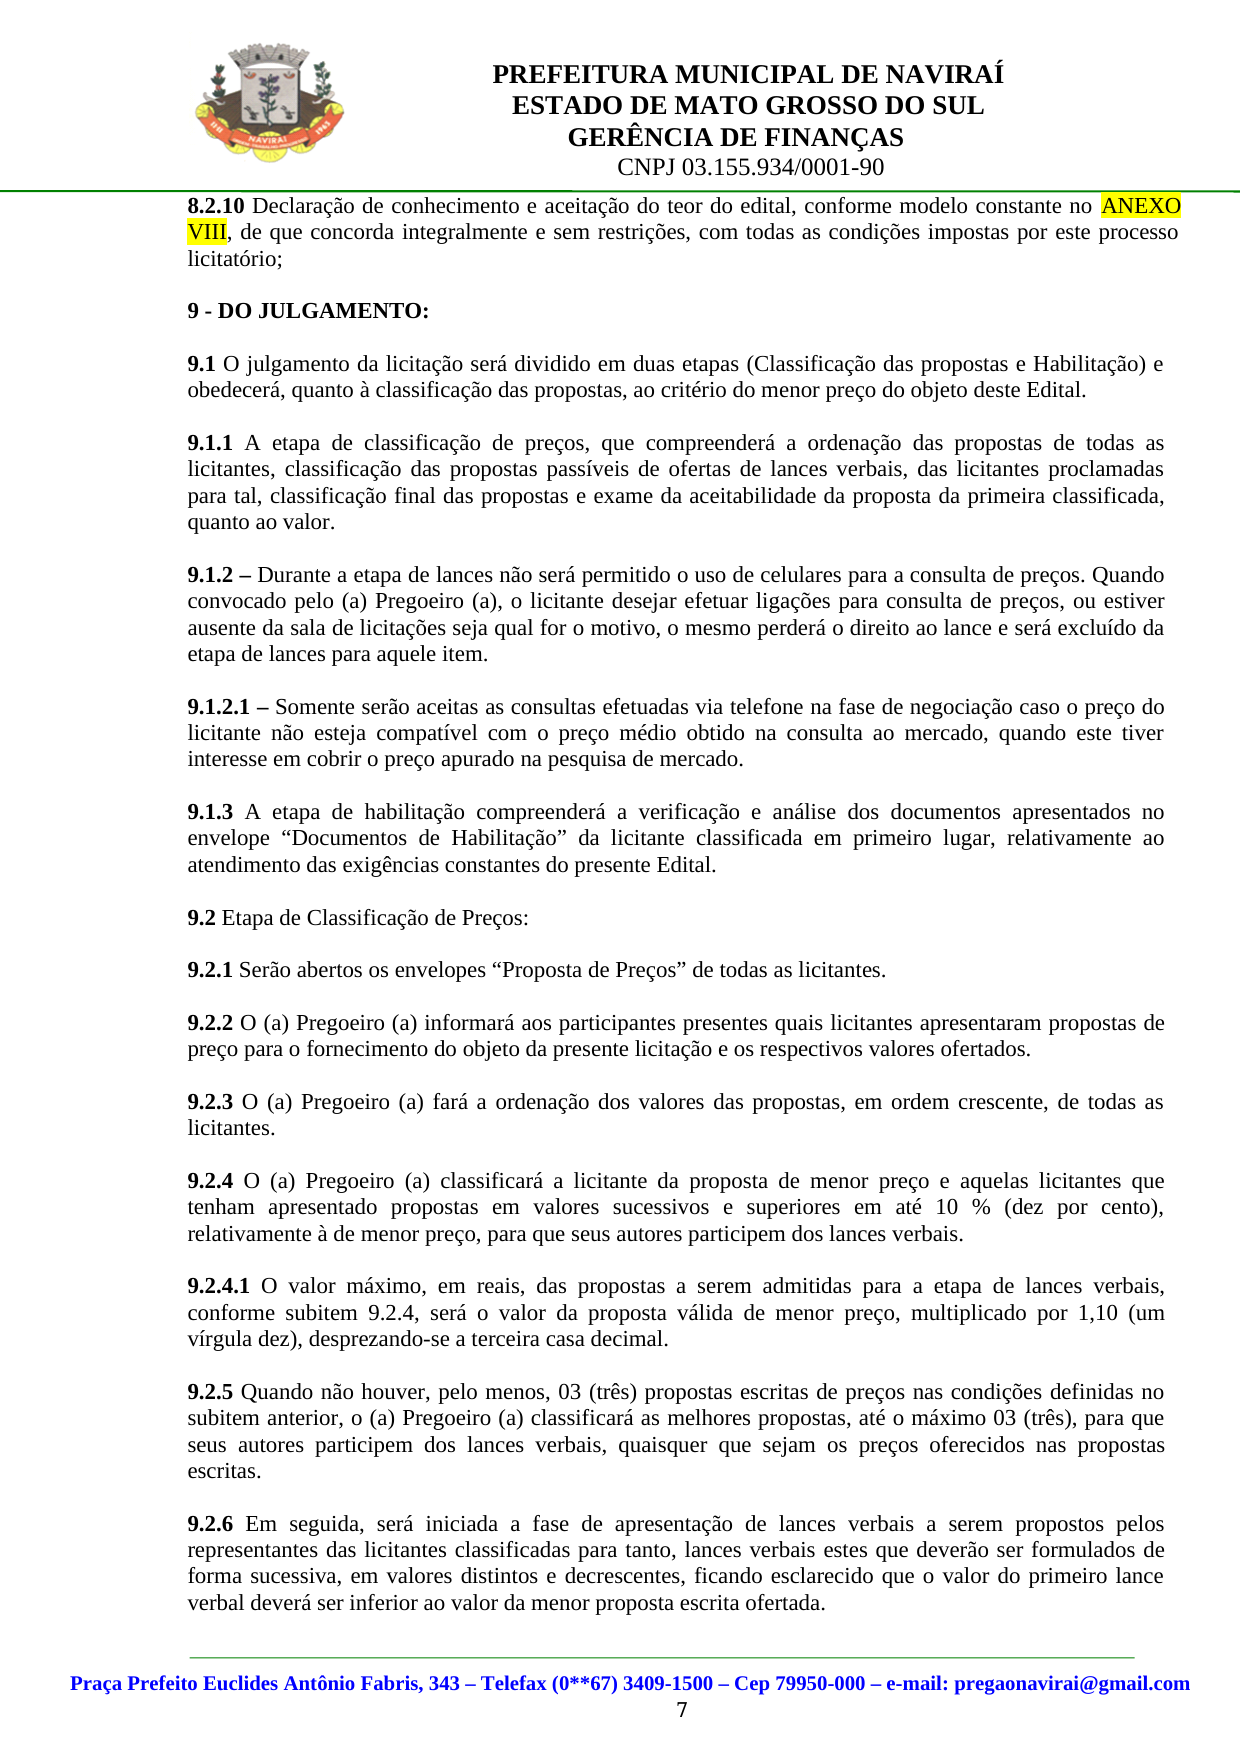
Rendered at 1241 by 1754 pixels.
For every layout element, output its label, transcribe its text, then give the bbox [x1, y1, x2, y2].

text 9.1.1 A etapa de classificação de preços, que compreenderá a ordenação das propostas de todas as licitantes, classificação das propostas passíveis de ofertas de lances verbais, das licitantes proclamadas para tal, classificação final das propostas e exame da aceitabilidade da proposta da primeira classificada, quanto ao valor. [187, 429, 1166, 534]
text 9.2.2 O (a) Pregoeiro (a) informará aos participantes presentes quais licitantes apresentaram propostas de preço para o fornecimento do objeto da presente licitação e os respectivos valores ofertados. [187, 1009, 1166, 1062]
text 8.2.10 Declaração de conhecimento e aceitação do teor do edital, conforme modelo constante no ANEXO VIII, de que concorda integralmente e sem restrições, com todas as condições impostas por este processo licitatório; [187, 192, 1181, 271]
text 9.2.4.1 O valor máximo, em reais, das propostas a serem admitidas para a etapa de lances verbais, conforme subitem 9.2.4, será o valor da proposta válida de menor preço, multiplicado por 1,10 (um vírgula dez), desprezando-se a terceira casa decimal. [187, 1272, 1166, 1352]
text 9.1.2 – Durante a etapa de lances não será permitido o uso de celulares para a consulta de preços. Quando convocado pelo (a) Pregoeiro (a), o licitante desejar efetuar ligações para consulta de preços, ou estiver ausente da sala de licitações seja qual for o motivo, o mesmo perderá o direito ao lance e será excluído da etapa de lances para aquele item. [187, 561, 1166, 666]
text 9.2.1 Serão abertos os envelopes “Proposta de Preços” de todas as licitantes. [187, 956, 1166, 983]
text 9.2.6 Em seguida, será iniciada a fase de apresentação de lances verbais a serem propostos pelos representantes das licitantes classificadas para tanto, lances verbais estes que deverão ser formulados de forma sucessiva, em valores distintos e decrescentes, ficando esclarecido que o valor do primeiro lance verbal deverá ser inferior ao valor da menor proposta escrita ofertada. [187, 1510, 1166, 1615]
text 9.2 Etapa de Classificação de Preços: [187, 903, 1166, 930]
text 9 - DO JULGAMENTO: [187, 297, 1166, 324]
text 9.1.3 A etapa de habilitação compreenderá a verificação e análise dos documentos apresentados no envelope “Documentos de Habilitação” da licitante classificada em primeiro lugar, relativamente ao atendimento das exigências constantes do presente Edital. [187, 798, 1166, 877]
text 9.1.2.1 – Somente serão aceitas as consultas efetuadas via telefone na fase de negociação caso o preço do licitante não esteja compatível com o preço médio obtido na consulta ao mercado, quando este tiver interesse em cobrir o preço apurado na pesquisa de mercado. [187, 693, 1166, 772]
text 9.2.3 O (a) Pregoeiro (a) fará a ordenação dos valores das propostas, em ordem crescente, de todas as licitantes. [187, 1088, 1166, 1141]
text 9.2.5 Quando não houver, pelo menos, 03 (três) propostas escritas de preços nas condições definidas no subitem anterior, o (a) Pregoeiro (a) classificará as melhores propostas, até o máximo 03 (três), para que seus autores participem dos lances verbais, quaisquer que sejam os preços oferecidos nas propostas escritas. [187, 1378, 1166, 1483]
text 9.1 O julgamento da licitação será dividido em duas etapas (Classificação das propostas e Habilitação) e obedecerá, quanto à classificação das propostas, ao critério do menor preço do objeto deste Edital. [187, 350, 1166, 403]
text 9.2.4 O (a) Pregoeiro (a) classificará a licitante da proposta de menor preço e aquelas licitantes que tenham apresentado propostas em valores sucessivos e superiores em até 10 % (dez por cento), relativamente à de menor preço, para que seus autores participem dos lances verbais. [187, 1167, 1166, 1246]
